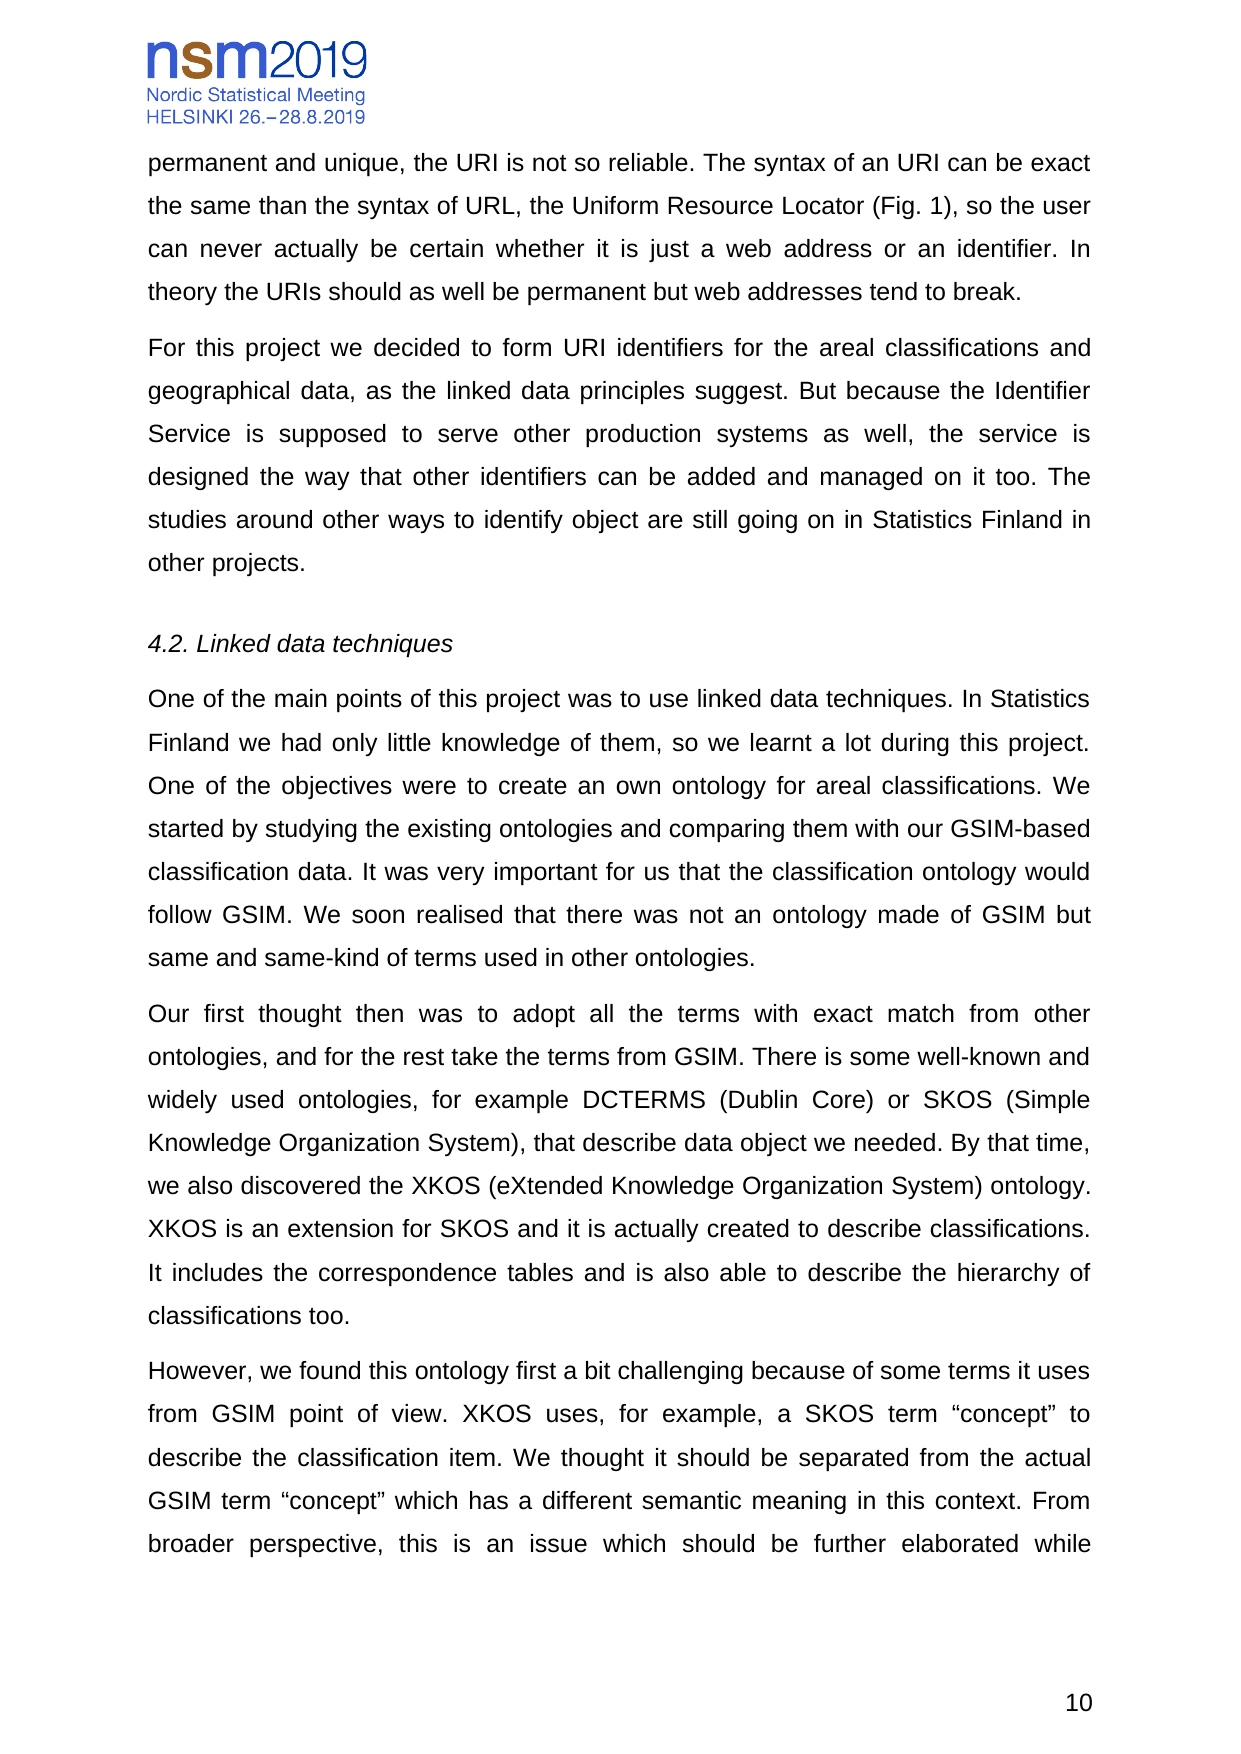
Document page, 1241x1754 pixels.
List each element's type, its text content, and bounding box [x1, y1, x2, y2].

text Our first thought then was to adopt all the terms with exact match from other ontologies, and for the rest take the terms from GSIM. There is some well-known and widely used ontologies, for example DCTERMS (Dublin Core) or SKOS (Simple Knowledge Organization System), that describe data object we needed. By that time, we also discovered the XKOS (eXtended Knowledge Organization System) ontology. XKOS is an extension for SKOS and it is actually created to describe classifications. It includes the correspondence tables and is also able to describe the hierarchy of classifications too. [148, 999, 1093, 1329]
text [148, 148, 1093, 306]
picture [147, 41, 367, 124]
text One of the main points of this project was to use linked data techniques. In Statistics Finland we had only little knowledge of them, so we learnt a lot during this project. One of the objectives were to create an own ontology for areal classifications. We started by studying the existing ontologies and comparing them with our GSIM-based classification data. It was very important for us that the classification ontology would follow GSIM. We soon realised that there was not an ontology made of GSIM but same and same-kind of terms used in other ontologies. [148, 684, 1093, 972]
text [148, 1356, 1093, 1558]
text 4.2. Linked data techniques [148, 629, 1093, 658]
text For this project we decided to form URI identifiers for the areal classifications and geographical data, as the linked data principles suggest. But because the Identifier Service is supposed to serve other production systems as well, the service is designed the way that other identifiers can be added and managed on it too. The studies around other ways to identify object are still going on in Statistics Finland in other projects. [148, 333, 1093, 577]
